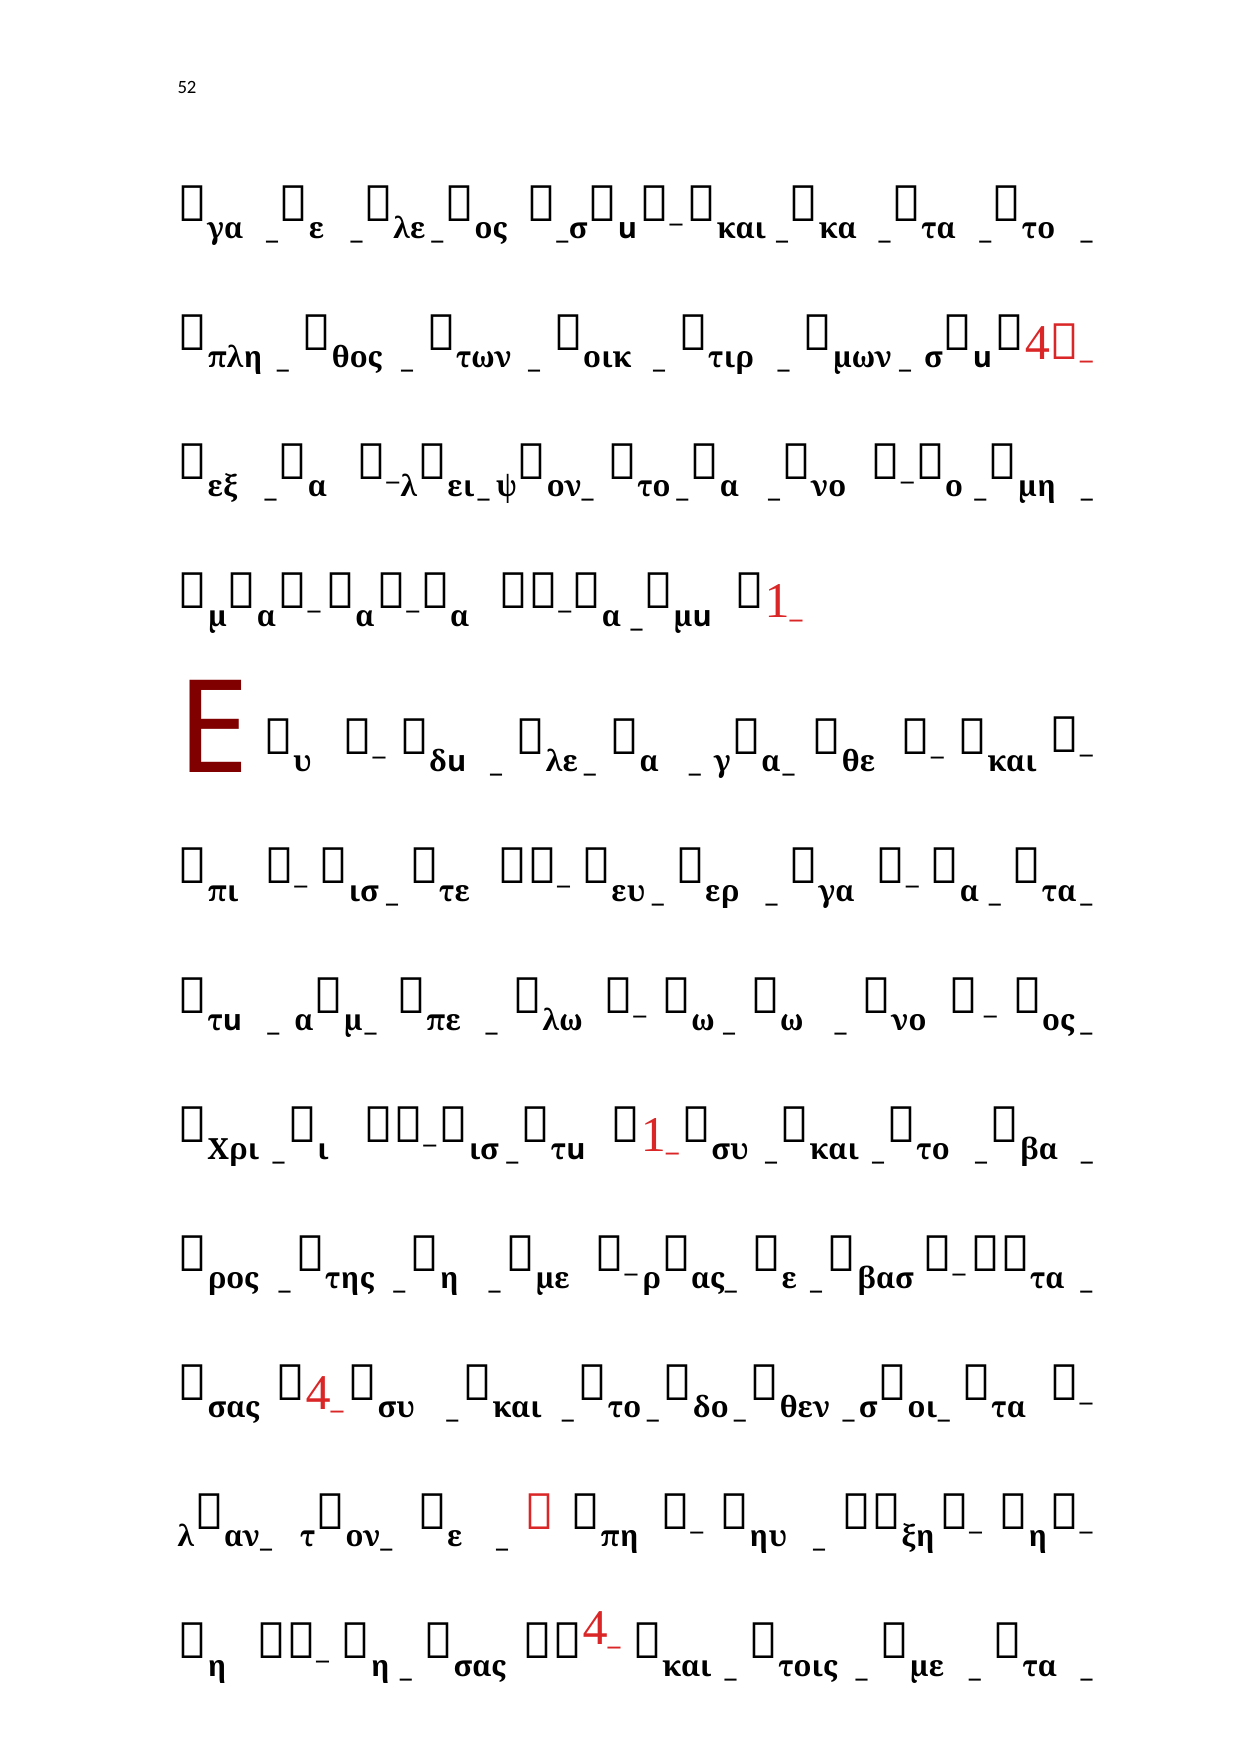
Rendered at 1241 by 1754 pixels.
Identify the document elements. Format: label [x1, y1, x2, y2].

text [177, 651, 1093, 1685]
text [177, 118, 1093, 635]
